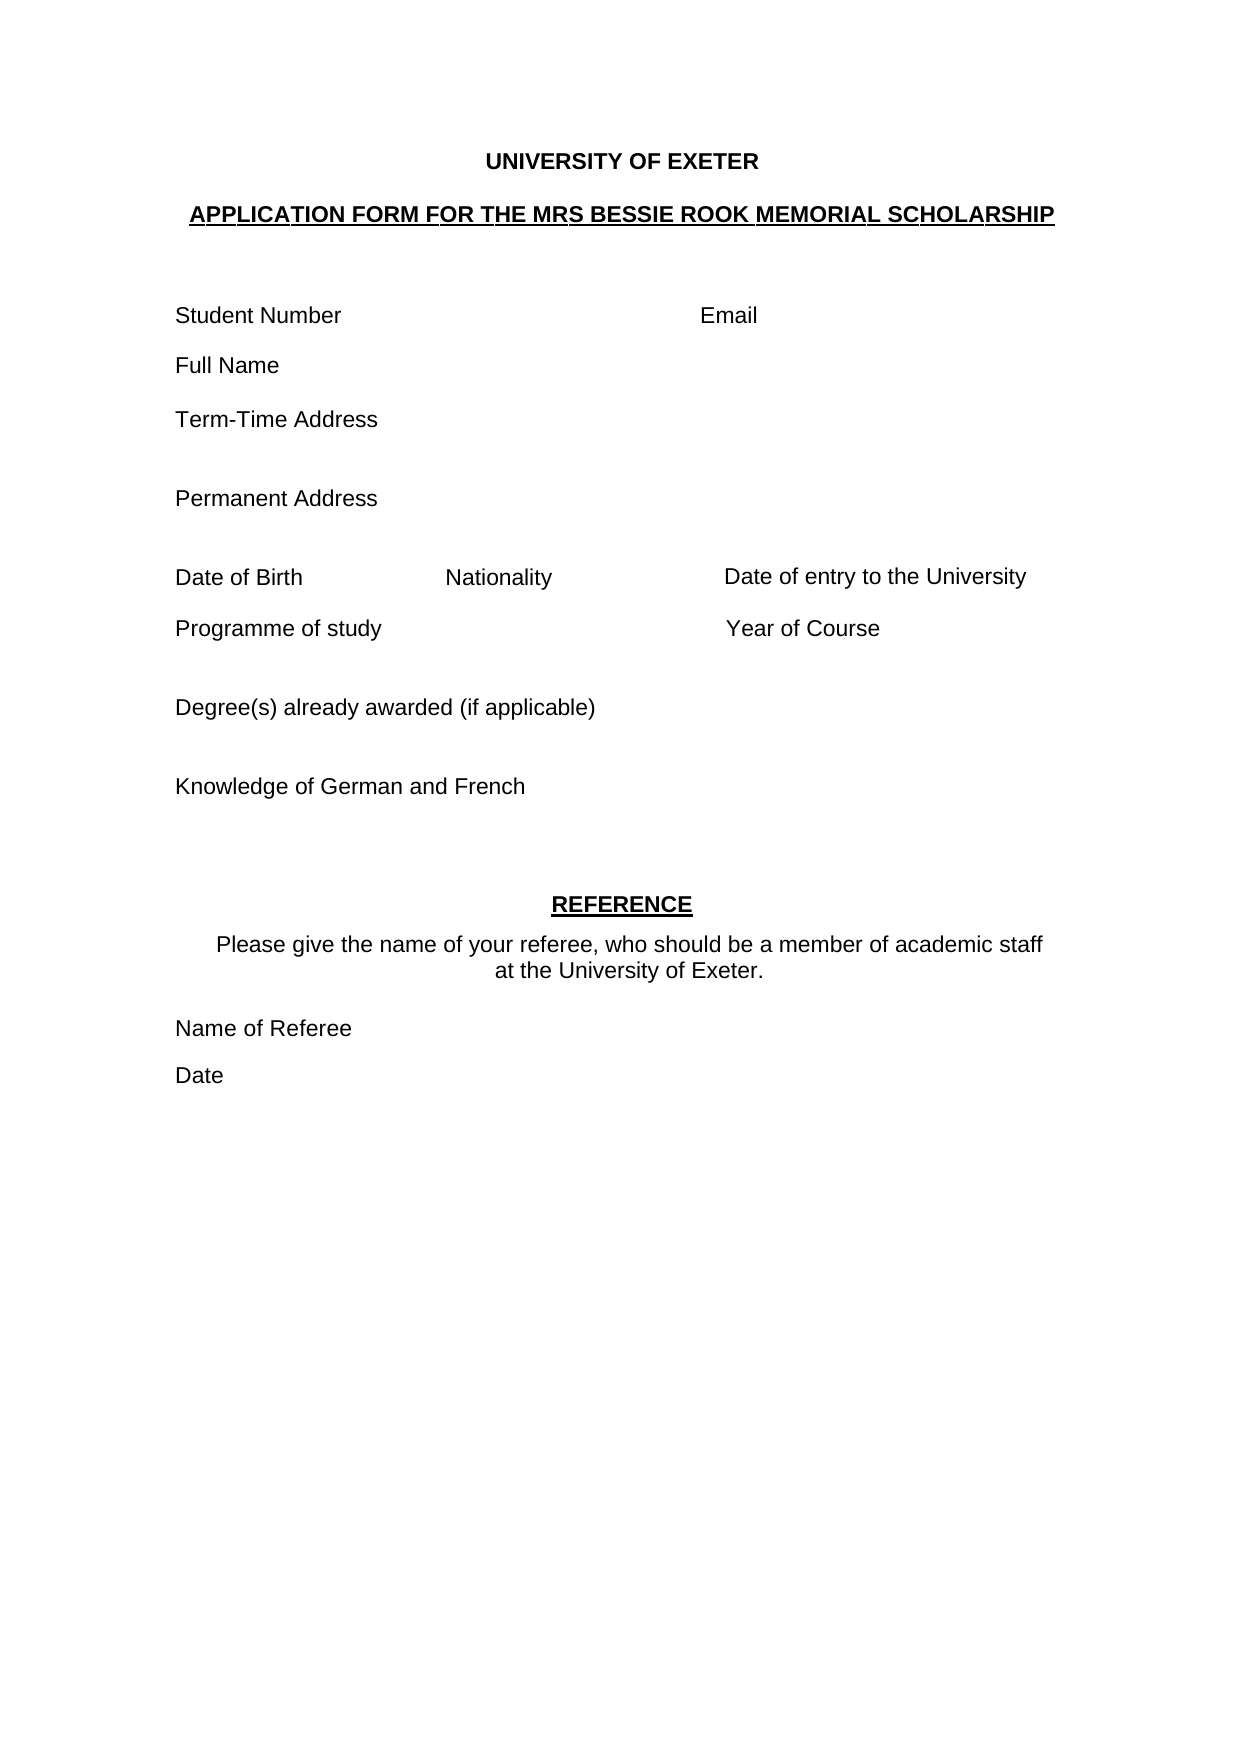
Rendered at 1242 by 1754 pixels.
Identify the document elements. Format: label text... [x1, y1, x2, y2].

text APPLICATION FORM FOR THE MRS BESSIE ROOK MEMORIAL SCHOLARSHIP [184, 200, 1059, 226]
text Name of Referee [175, 1015, 1058, 1041]
text Please give the name of your referee, who should be a member of academic staff at the University of Exeter. [207, 931, 1052, 984]
text Term-Time Address [175, 406, 1069, 432]
text Date of Birth Nationality Date of entry to the University [175, 563, 1069, 589]
text Programme of study Year of Course [175, 615, 1060, 641]
text Date [175, 1062, 1058, 1088]
text Degree(s) already awarded (if applicable) [175, 694, 1060, 720]
text Full Name [175, 353, 1058, 379]
text Student Number Email [175, 302, 1069, 328]
text UNIVERSITY OF EXETER [479, 148, 764, 174]
text Knowledge of German and French [175, 773, 1057, 799]
text Permanent Address [175, 485, 1057, 511]
text REFERENCE [538, 891, 706, 918]
